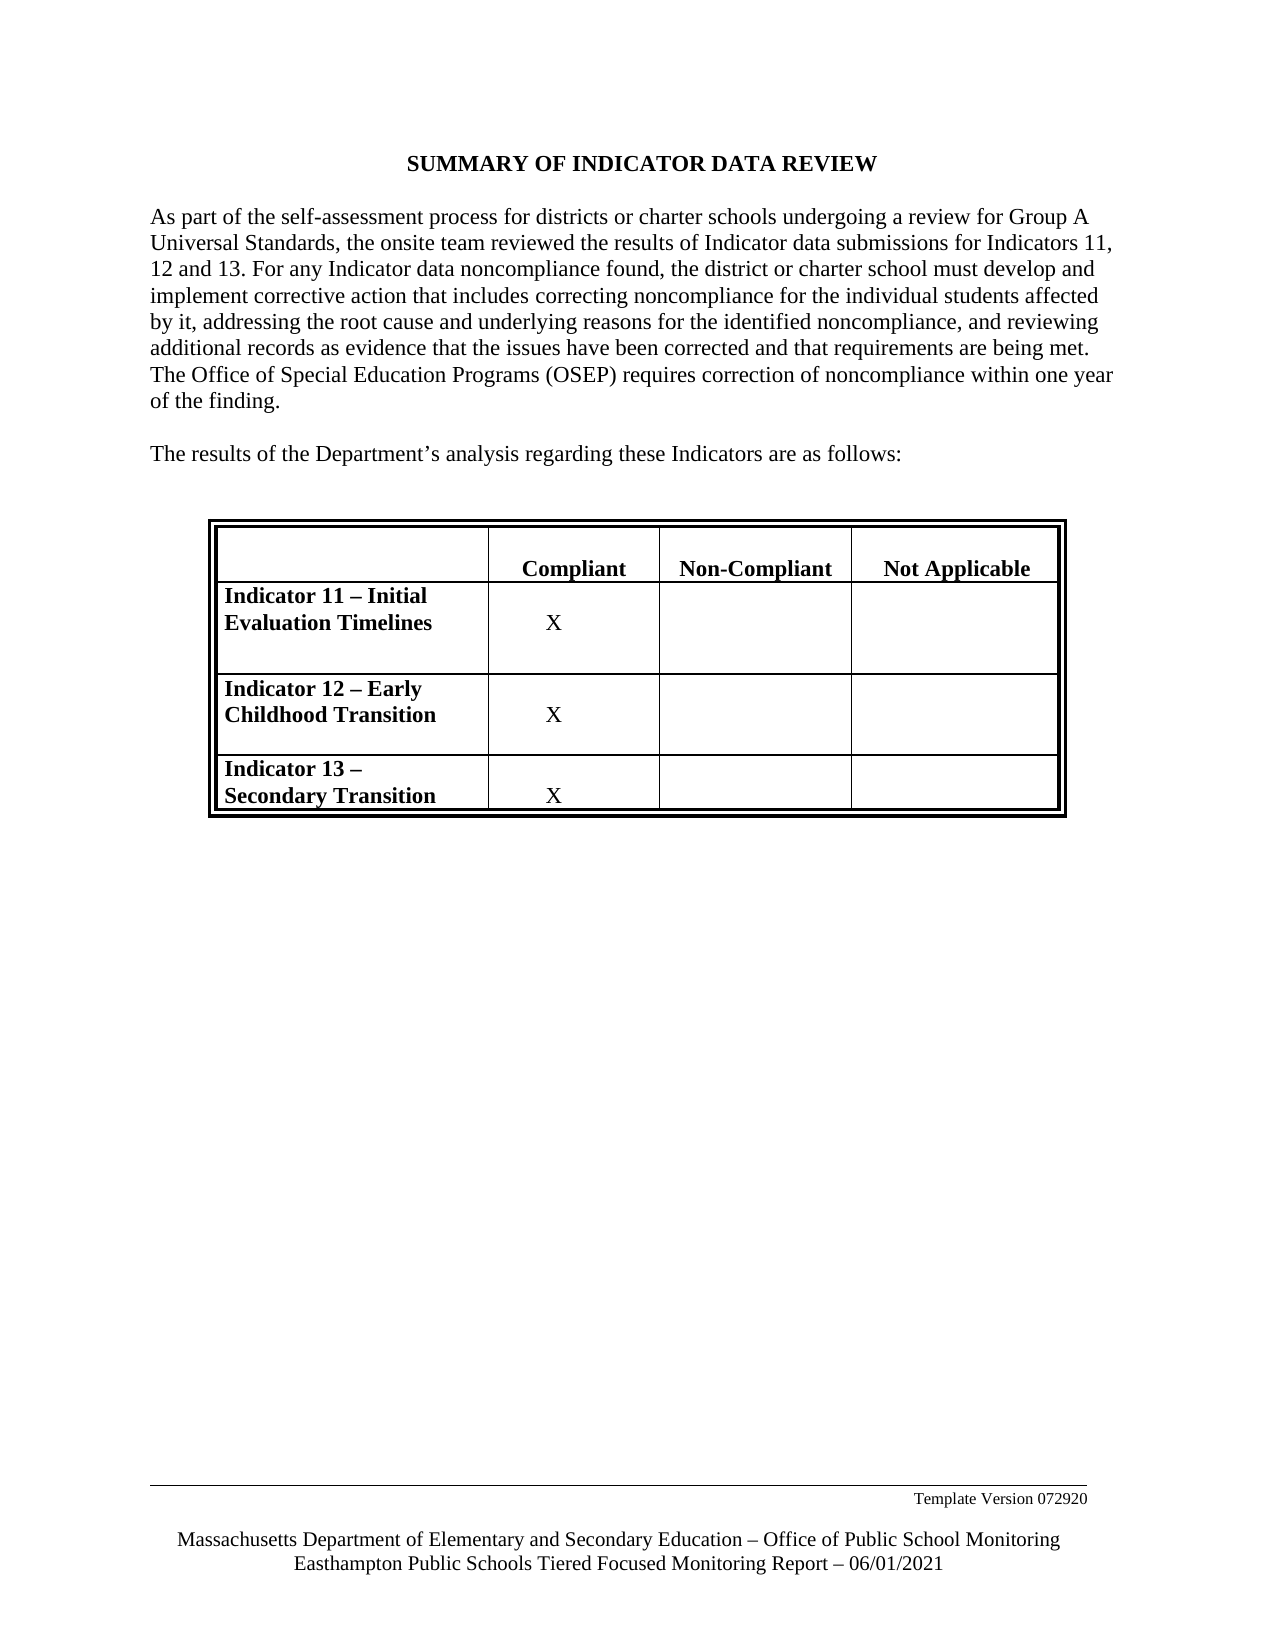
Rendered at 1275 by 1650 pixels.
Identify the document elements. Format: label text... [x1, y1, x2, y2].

text As part of the self-assessment process for districts or charter schools undergoing a review for Group A Universal Standards, the onsite team reviewed the results of Indicator data submissions for Indicators 11, 12 and 13. For any Indicator data noncompliance found, the district or charter school must develop and implement corrective action that includes correcting noncompliance for the individual students affected by it, addressing the root cause and underlying reasons for the identified noncompliance, and reviewing additional records as evidence that the issues have been corrected and that requirements are being met. The Office of Special Education Programs (OSEP) requires correction of noncompliance within one year of the finding. [150, 203, 1125, 413]
table_cell X [489, 583, 659, 673]
table_header Not Applicable [852, 522, 1062, 581]
table_cell [660, 756, 851, 808]
table_header [213, 522, 488, 581]
table_cell [852, 583, 1057, 673]
table_cell Indicator 12 – Early Childhood Transition [218, 675, 488, 754]
table_cell [852, 756, 1057, 808]
table_cell Indicator 13 – Secondary Transition [218, 756, 488, 808]
table_cell [660, 675, 851, 754]
table_header Non-Compliant [660, 528, 851, 581]
table_cell X [489, 756, 659, 808]
table_cell Indicator 11 – Initial Evaluation Timelines [218, 583, 488, 673]
table_cell [852, 675, 1057, 754]
table_cell [660, 583, 851, 673]
table_header Compliant [489, 528, 659, 581]
table_cell X [489, 675, 659, 754]
text SUMMARY OF INDICATOR DATA REVIEW [112, 150, 1172, 176]
text The results of the Department’s analysis regarding these Indicators are as follows: [150, 440, 1125, 466]
